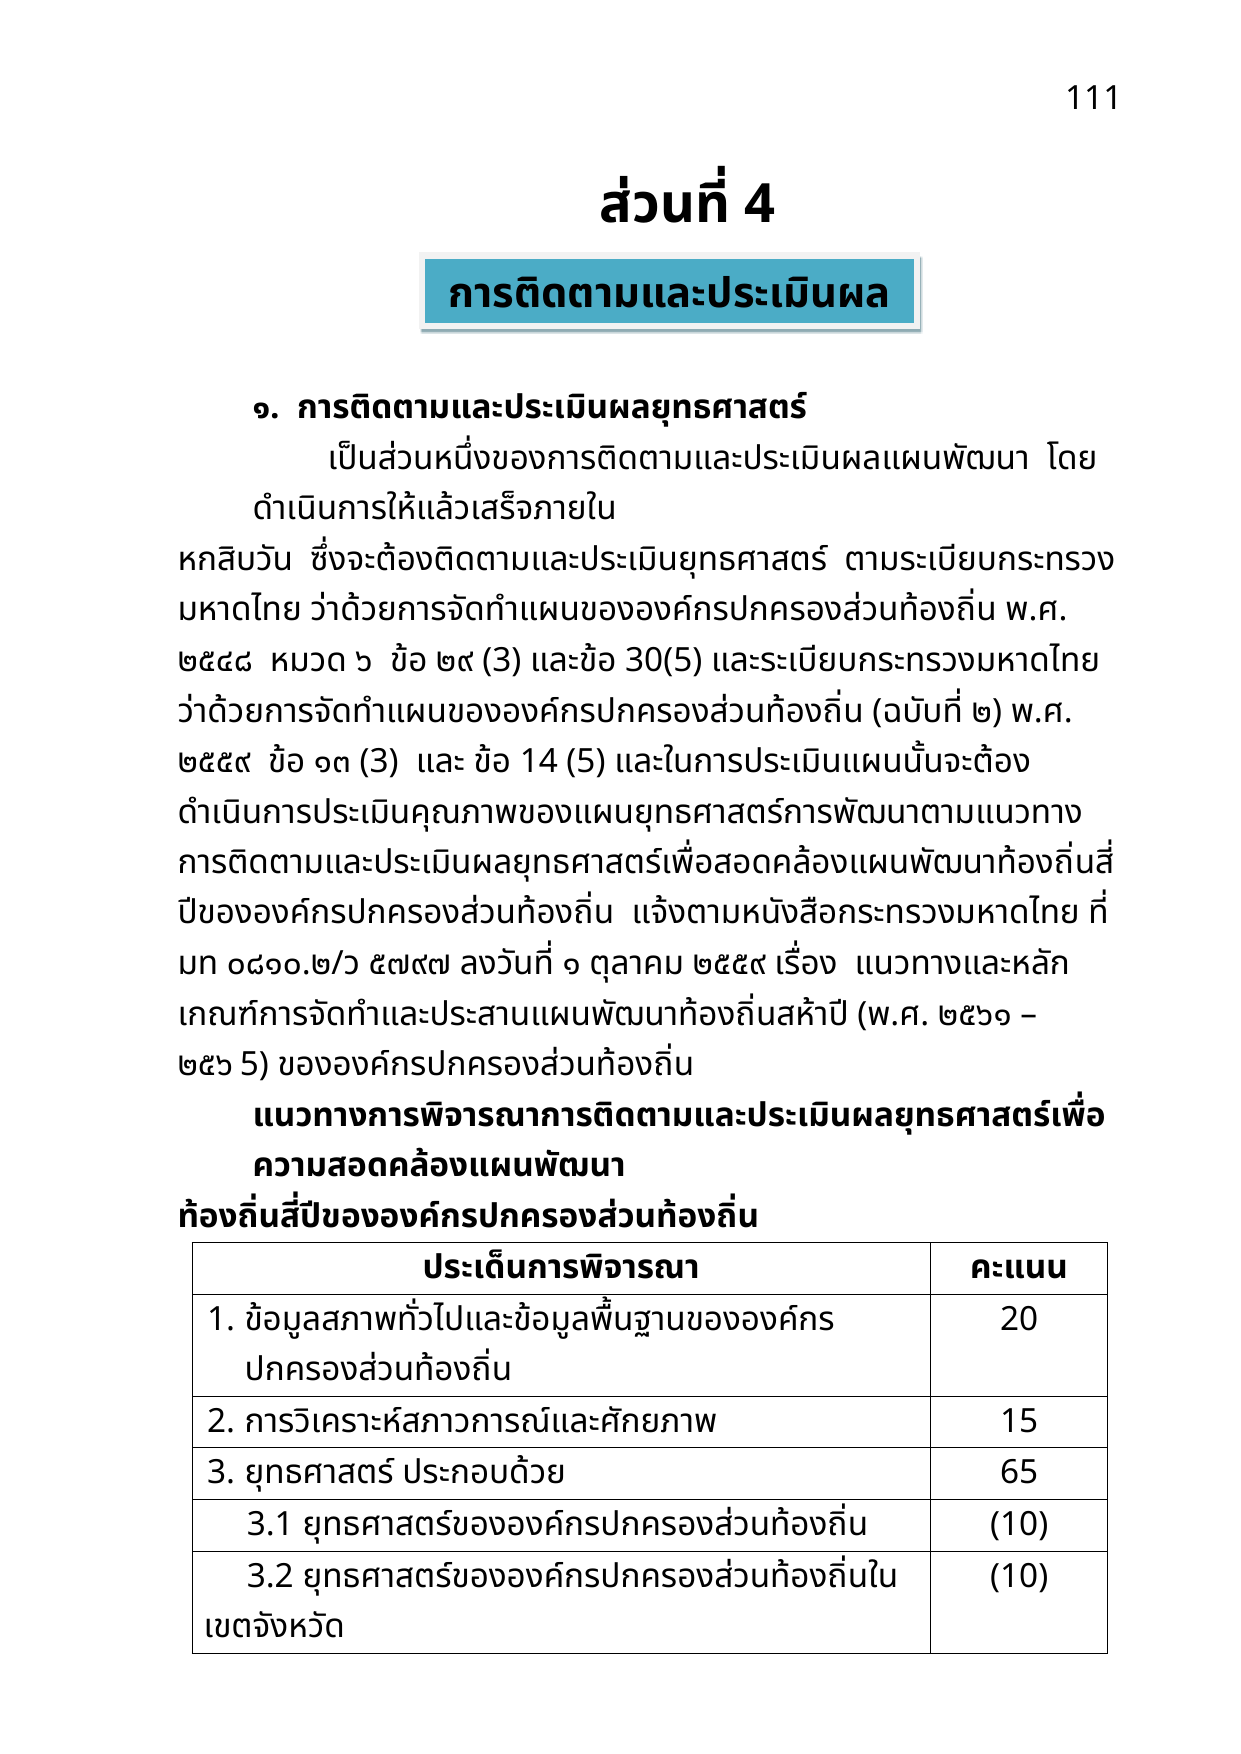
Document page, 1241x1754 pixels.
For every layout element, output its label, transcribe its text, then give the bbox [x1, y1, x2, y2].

table_cell (10) [931, 1500, 1107, 1551]
table_cell 65 [931, 1448, 1107, 1499]
text หกสิบวัน ซึ่งจะต้องติดตามและประเมินยุทธศาสตร์ ตามระเบียบกระทรวงมหาดไทย ว่าด้วยการจัดทำแผนขององค์กรปกครองส่วนท้องถิ่น พ.ศ. ๒๕๔๘ หมวด ๖ ข้อ ๒๙ (3) และข้อ 30(5) และระเบียบกระทรวงมหาดไทย ว่าด้วยการจัดทำแผนขององค์กรปกครองส่วนท้องถิ่น (ฉบับที่ ๒) พ.ศ. ๒๕๕๙ ข้อ ๑๓ (3) และ ข้อ 14 (5) และในการประเมินแผนนั้นจะต้อง ดำเนินการประเมินคุณภาพของแผนยุทธศาสตร์การพัฒนาตามแนวทางการติดตามและประเมินผลยุทธศาสตร์เพื่อสอดคล้องแผนพัฒนาท้องถิ่นสี่ปีขององค์กรปกครองส่วนท้องถิ่น แจ้งตามหนังสือกระทรวงมหาดไทย ที่ มท ๐๘๑๐.๒/ว ๕๗๙๗ ลงวันที่ ๑ ตุลาคม ๒๕๕๙ เรื่อง แนวทางและหลักเกณฑ์การจัดทำและประสานแผนพัฒนาท้องถิ่นสห้าปี (พ.ศ. ๒๕๖๑ – ๒๕๖5) ขององค์กรปกครองส่วนท้องถิ่น [177, 535, 1122, 1091]
table_cell ยุทธศาสตร์ ประกอบด้วย [193, 1448, 930, 1499]
table_cell ข้อมูลสภาพทั่วไปและข้อมูลพื้นฐานขององค์กรปกครองส่วนท้องถิ่น [193, 1295, 930, 1396]
text ๑. การติดตามและประเมินผลยุทธศาสตร์ [177, 383, 1122, 434]
text เป็นส่วนหนึ่งของการติดตามและประเมินผลแผนพัฒนา โดยดำเนินการให้แล้วเสร็จภายใน [252, 434, 1122, 535]
table_header ประเด็นการพิจารณา [193, 1243, 930, 1293]
list ส่วนที่ 4 [252, 165, 1122, 247]
table_cell (10) [931, 1552, 1107, 1653]
text ท้องถิ่นสี่ปีขององค์กรปกครองส่วนท้องถิ่น [177, 1192, 1122, 1242]
table_cell 3.2 ยุทธศาสตร์ขององค์กรปกครองส่วนท้องถิ่นในเขตจังหวัด [193, 1552, 930, 1653]
table_header คะแนน [931, 1243, 1107, 1293]
list แนวทางการพิจารณาการติดตามและประเมินผลยุทธศาสตร์เพื่อความสอดคล้องแผนพัฒนา [252, 1091, 1122, 1192]
table_cell 15 [931, 1397, 1107, 1447]
table_cell 20 [931, 1295, 1107, 1396]
table_cell 3.1 ยุทธศาสตร์ขององค์กรปกครองส่วนท้องถิ่น [193, 1500, 930, 1551]
table_cell การวิเคราะห์สภาวการณ์และศักยภาพ [193, 1397, 930, 1447]
